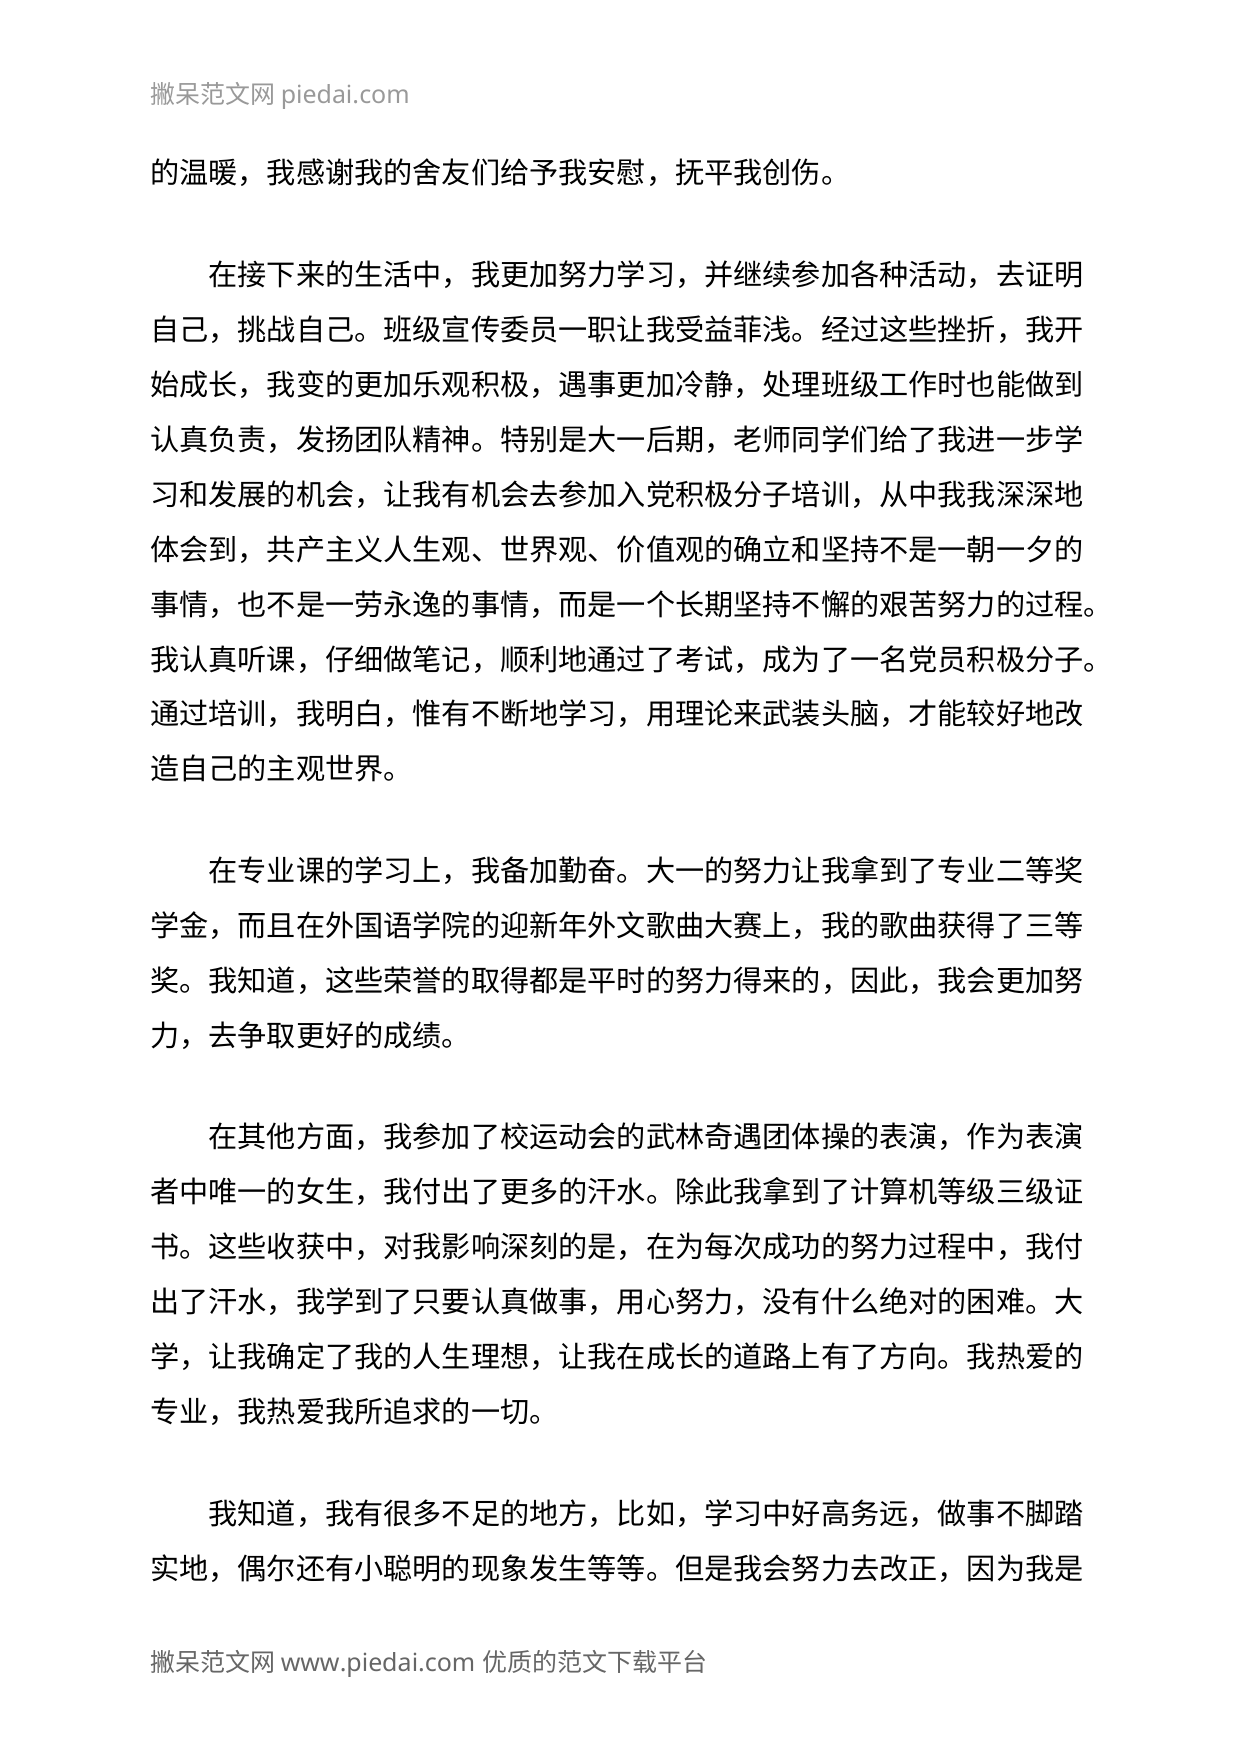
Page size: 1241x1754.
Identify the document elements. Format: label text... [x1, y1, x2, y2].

text 在接下来的生活中，我更加努力学习，并继续参加各种活动，去证明自己，挑战自己。班级宣传委员一职让我受益菲浅。经过这些挫折，我开始成长，我变的更加乐观积极，遇事更加冷静，处理班级工作时也能做到认真负责，发扬团队精神。特别是大一后期，老师同学们给了我进一步学习和发展的机会，让我有机会去参加入党积极分子培训，从中我我深深地体会到，共产主义人生观、世界观、价值观的确立和坚持不是一朝一夕的事情，也不是一劳永逸的事情，而是一个长期坚持不懈的艰苦努力的过程。我认真听课，仔细做笔记，顺利地通过了考试，成为了一名党员积极分子。通过培训，我明白，惟有不断地学习，用理论来武装头脑，才能较好地改造自己的主观世界。 [150, 252, 1090, 788]
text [150, 150, 1090, 192]
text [150, 1490, 1090, 1587]
text 在专业课的学习上，我备加勤奋。大一的努力让我拿到了专业二等奖学金，而且在外国语学院的迎新年外文歌曲大赛上，我的歌曲获得了三等奖。我知道，这些荣誉的取得都是平时的努力得来的，因此，我会更加努力，去争取更好的成绩。 [150, 848, 1090, 1054]
text 在其他方面，我参加了校运动会的武林奇遇团体操的表演，作为表演者中唯一的女生，我付出了更多的汗水。除此我拿到了计算机等级三级证书。这些收获中，对我影响深刻的是，在为每次成功的努力过程中，我付出了汗水，我学到了只要认真做事，用心努力，没有什么绝对的困难。大学，让我确定了我的人生理想，让我在成长的道路上有了方向。我热爱的专业，我热爱我所追求的一切。 [150, 1114, 1090, 1431]
